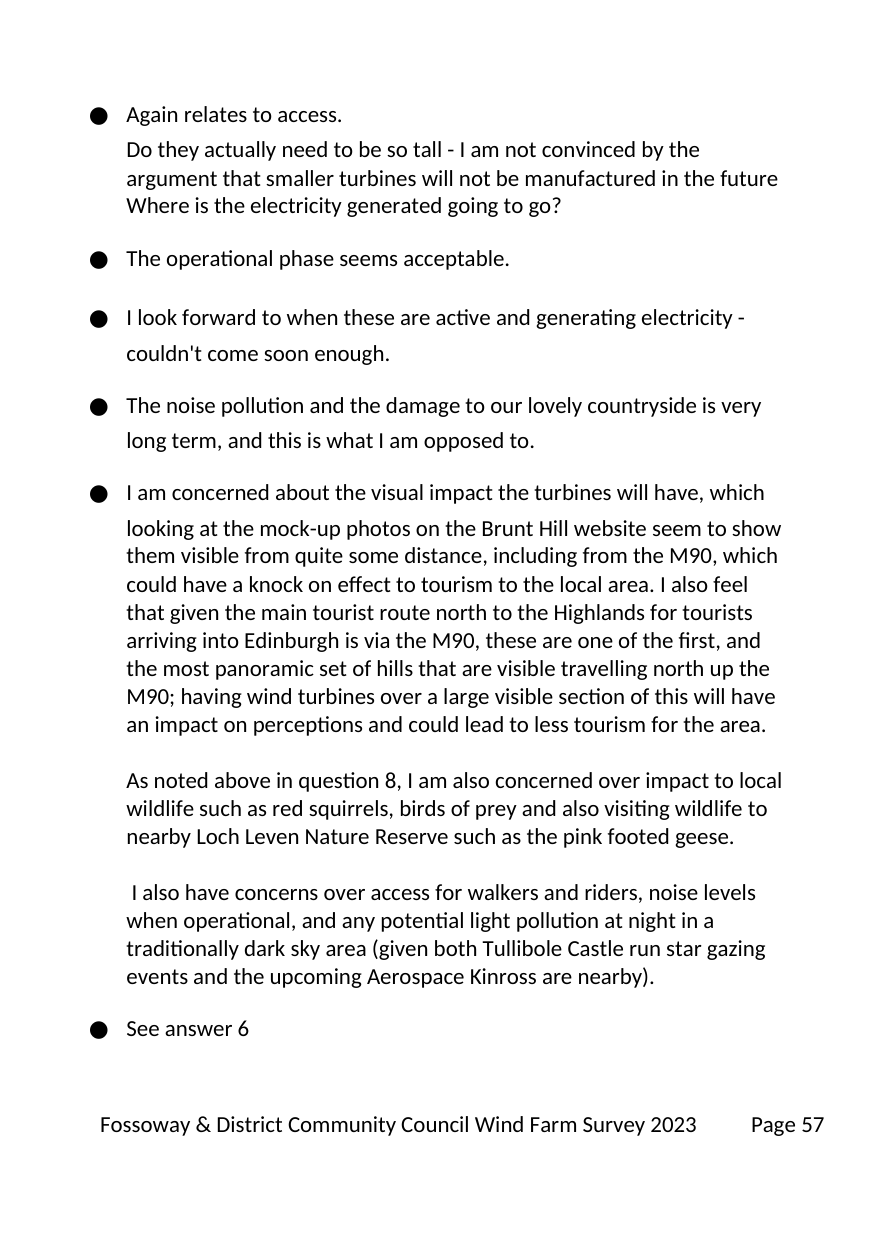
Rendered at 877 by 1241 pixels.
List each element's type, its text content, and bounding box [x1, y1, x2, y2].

list See answer 6 [89, 1002, 788, 1049]
list Again relates to access. Do they actually need to be so tall - I am not convinced by the argument that smaller turbines will not be manufactured in the future Where is the electricity generated going to go? [89, 89, 788, 220]
list I look forward to when these are active and generating electricity - couldn't come soon enough. [89, 292, 788, 367]
list The operational phase seems acceptable. [89, 232, 788, 279]
list The noise pollution and the damage to our lovely countryside is very long term, and this is what I am opposed to. [89, 379, 788, 454]
list I am concerned about the visual impact the turbines will have, which looking at the mock-up photos on the Brunt Hill website seem to show them visible from quite some distance, including from the M90, which could have a knock on effect to tourism to the local area. I also feel that given the main tourist route north to the Highlands for tourists arriving into Edinburgh is via the M90, these are one of the first, and the most panoramic set of hills that are visible travelling north up the M90; having wind turbines over a large visible section of this will have an impact on perceptions and could lead to less tourism for the area. As noted above in question 8, I am also concerned over impact to local wildlife such as red squirrels, birds of prey and also visiting wildlife to nearby Loch Leven Nature Reserve such as the pink footed geese. I also have concerns over access for walkers and riders, noise levels when operational, and any potential light pollution at night in a traditionally dark sky area (given both Tullibole Castle run star gazing events and the upcoming Aerospace Kinross are nearby). [89, 467, 788, 990]
